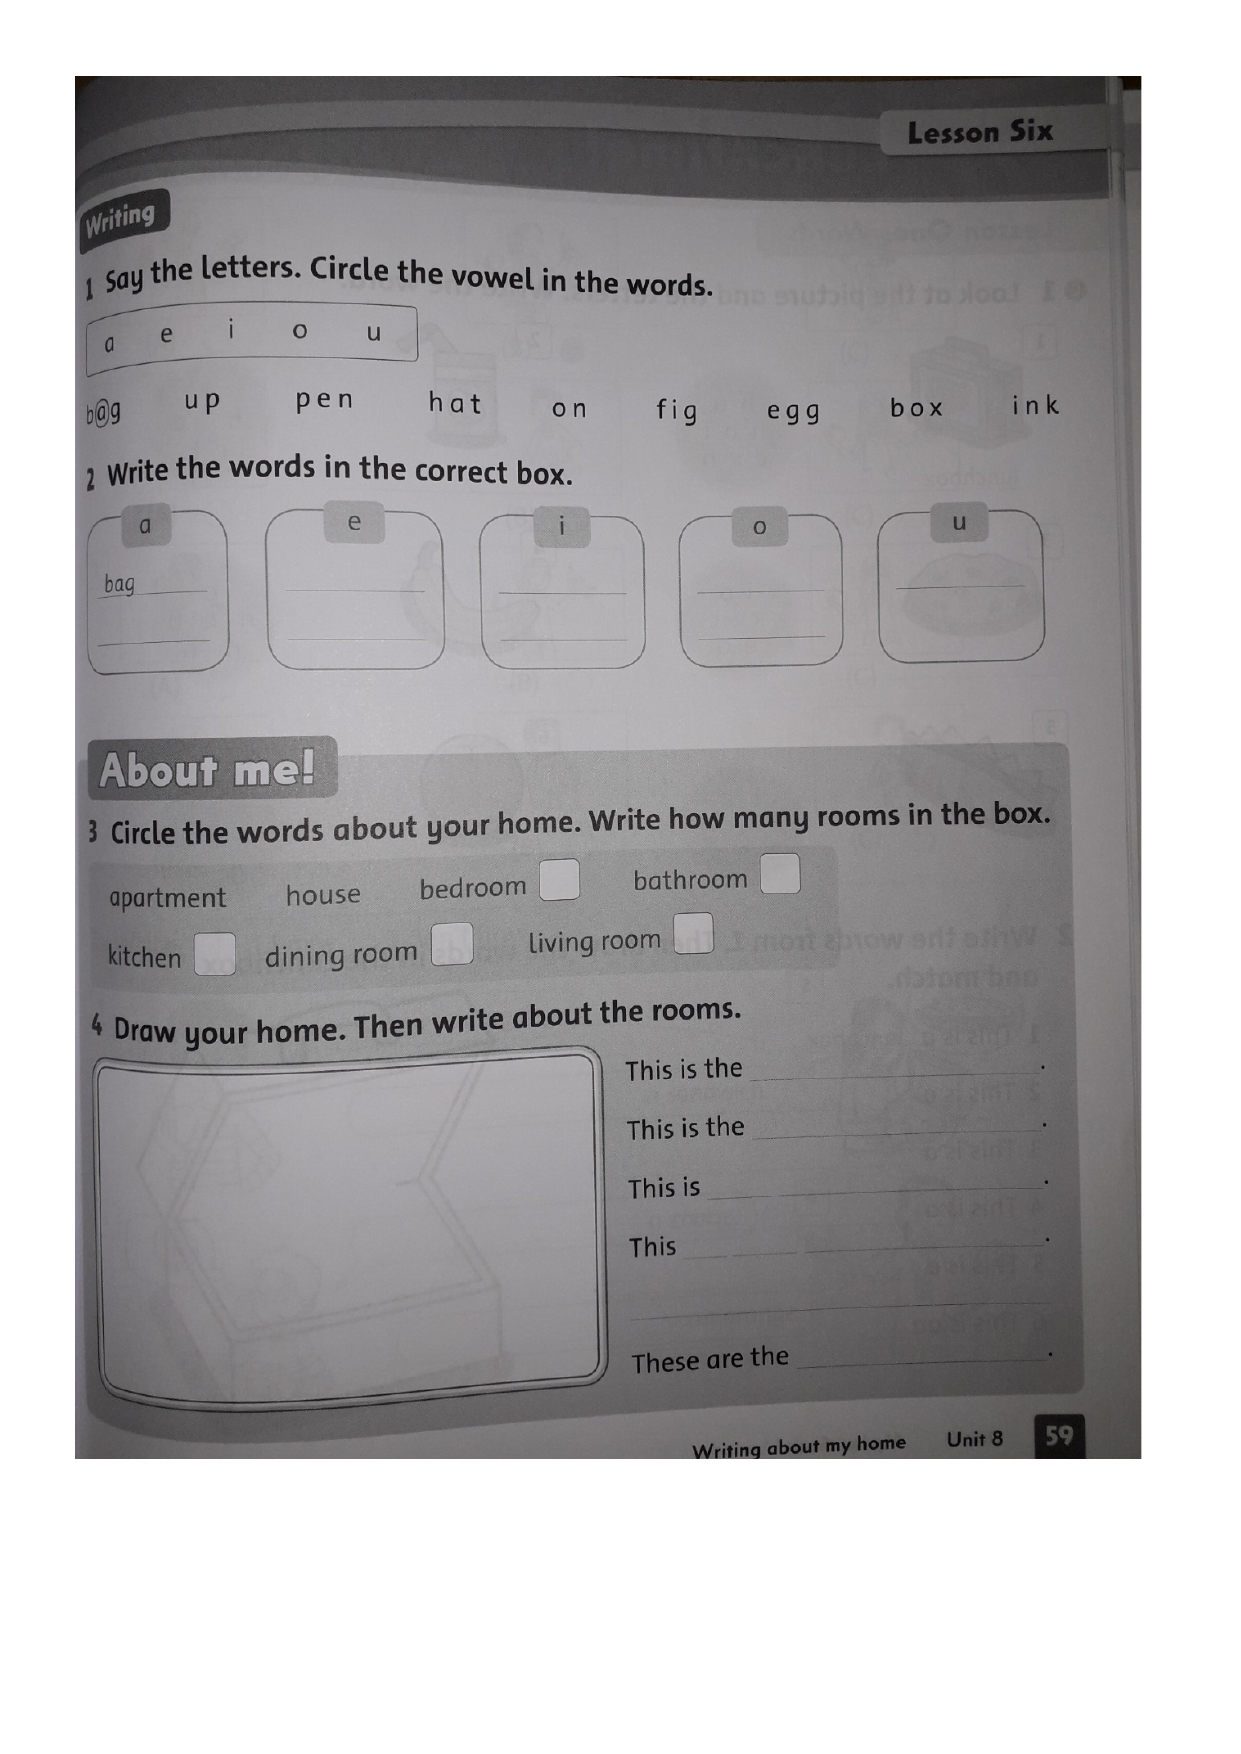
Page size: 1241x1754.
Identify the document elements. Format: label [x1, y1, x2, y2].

picture [75, 76, 1142, 1457]
